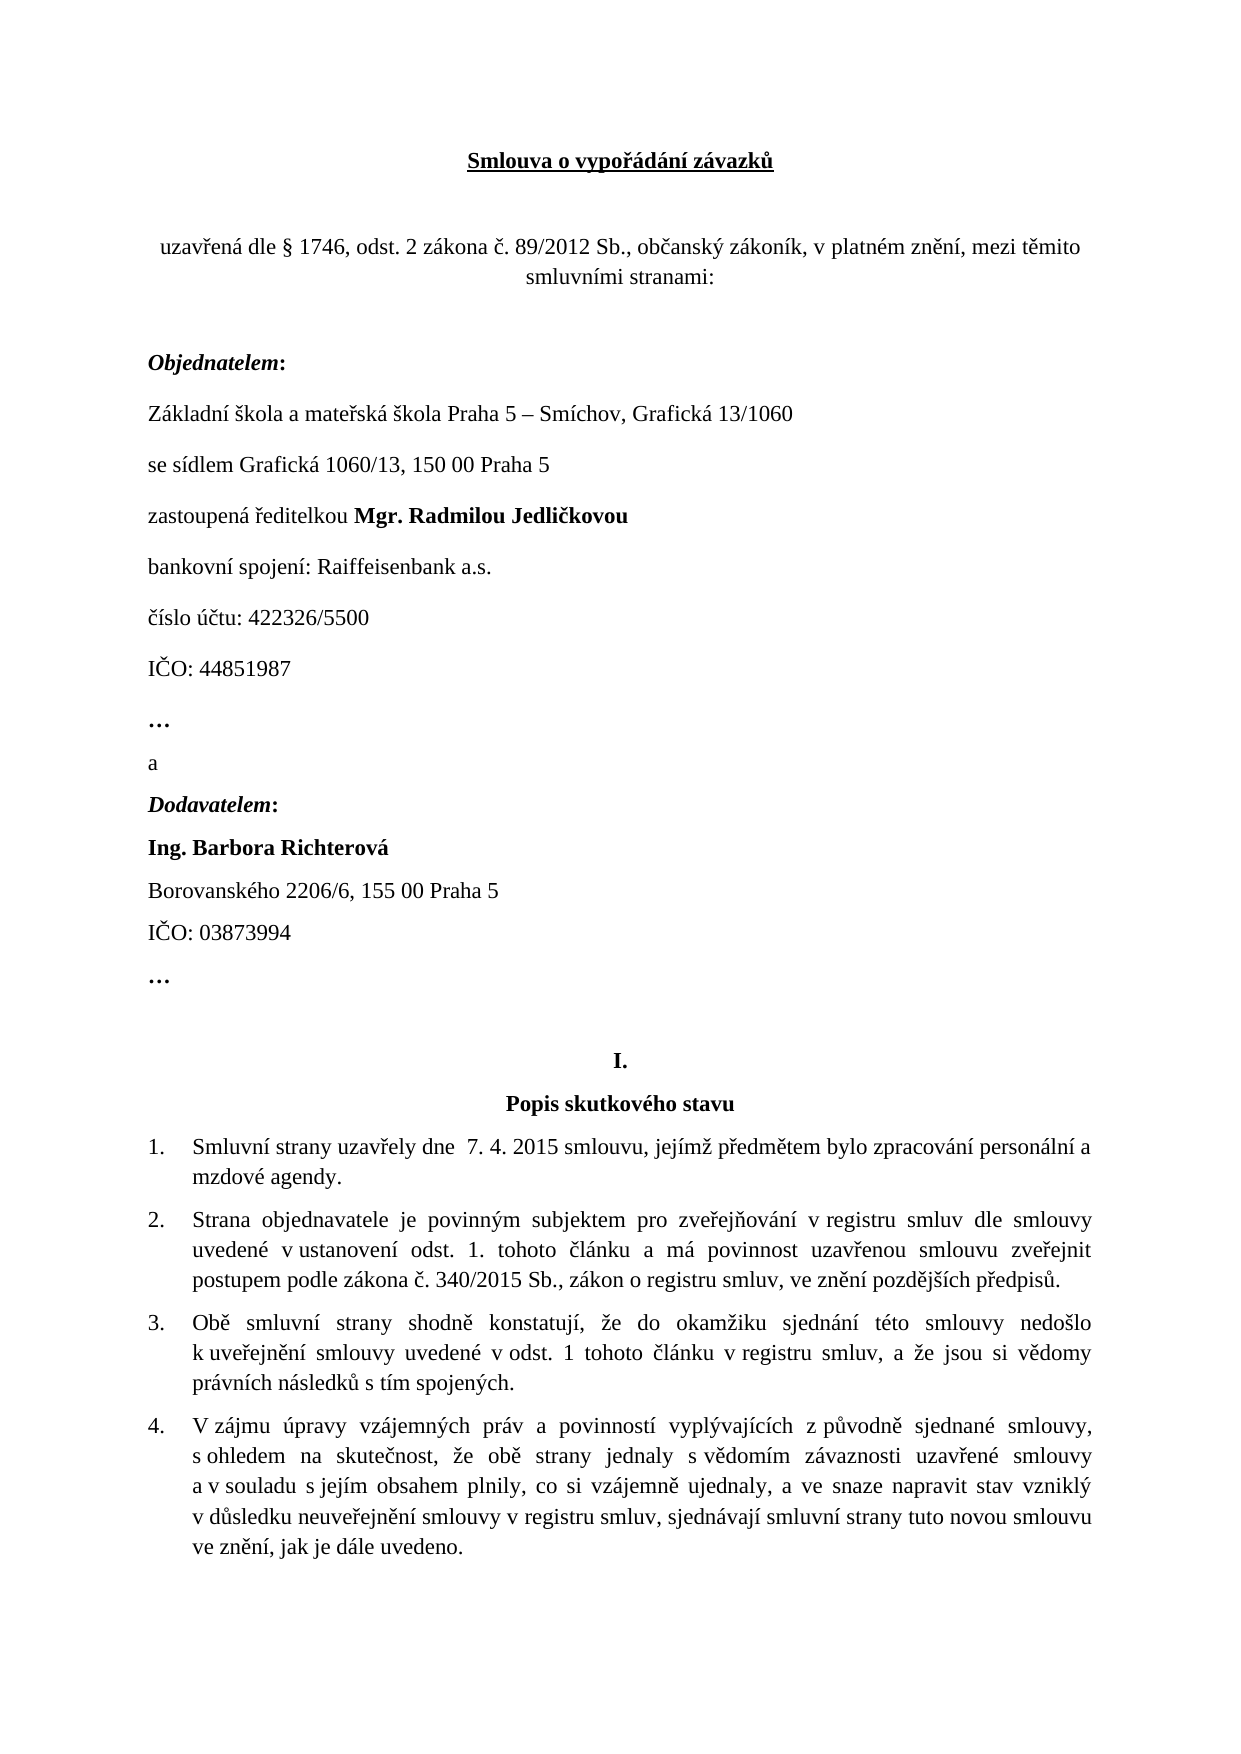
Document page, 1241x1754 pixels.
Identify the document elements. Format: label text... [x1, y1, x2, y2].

list Borovanského 2206/6, 155 00 Praha 5 [148, 877, 1093, 903]
list IČO: 03873994 [148, 919, 1093, 946]
text zastoupená ředitelkou Mgr. Radmilou Jedličkovou [148, 502, 1093, 528]
list Obě smluvní strany shodně konstatují, že do okamžiku sjednání této smlouvy nedošlo k uveřejnění smlouvy uvedené v odst. 1 tohoto článku v registru smluv, a že jsou si vědomy právních následků s tím spojených. [148, 1309, 1093, 1396]
list Ing. Barbora Richterová [148, 834, 1093, 860]
text Základní škola a mateřská škola Praha 5 – Smíchov, Grafická 13/1060 [148, 400, 1093, 426]
text Objednatelem: [148, 349, 1093, 375]
list Dodavatelem: [148, 791, 1093, 818]
text číslo účtu: 422326/5500 [148, 604, 1093, 630]
list … [148, 706, 1093, 732]
list … [148, 962, 1093, 988]
list Smluvní strany uzavřely dne 7. 4. 2015 smlouvu, jejímž předmětem bylo zpracování personální a mzdové agendy. [148, 1133, 1093, 1189]
list V zájmu úpravy vzájemných práv a povinností vyplývajících z původně sjednané smlouvy, s ohledem na skutečnost, že obě strany jednaly s vědomím závaznosti uzavřené smlouvy a v souladu s jejím obsahem plnily, co si vzájemně ujednaly, a ve snaze napravit stav vzniklý v důsledku neuveřejnění smlouvy v registru smluv, sjednávají smluvní strany tuto novou smlouvu ve znění, jak je dále uvedeno. [148, 1412, 1093, 1559]
text Popis skutkového stavu [148, 1090, 1093, 1117]
list a [148, 749, 1093, 775]
text se sídlem Grafická 1060/13, 150 00 Praha 5 [148, 451, 1093, 477]
list Strana objednavatele je povinným subjektem pro zveřejňování v registru smluv dle smlouvy uvedené v ustanovení odst. 1. tohoto článku a má povinnost uzavřenou smlouvu zveřejnit postupem podle zákona č. 340/2015 Sb., zákon o registru smluv, ve znění pozdějších předpisů. [148, 1206, 1093, 1293]
text bankovní spojení: Raiffeisenbank a.s. [148, 553, 1093, 579]
text I. [148, 1048, 1093, 1074]
text uzavřená dle § 1746, odst. 2 zákona č. 89/2012 Sb., občanský zákoník, v platném znění, mezi těmito smluvními stranami: [148, 233, 1093, 289]
text IČO: 44851987 [148, 655, 1093, 681]
title Smlouva o vypořádání závazků [148, 148, 1093, 174]
